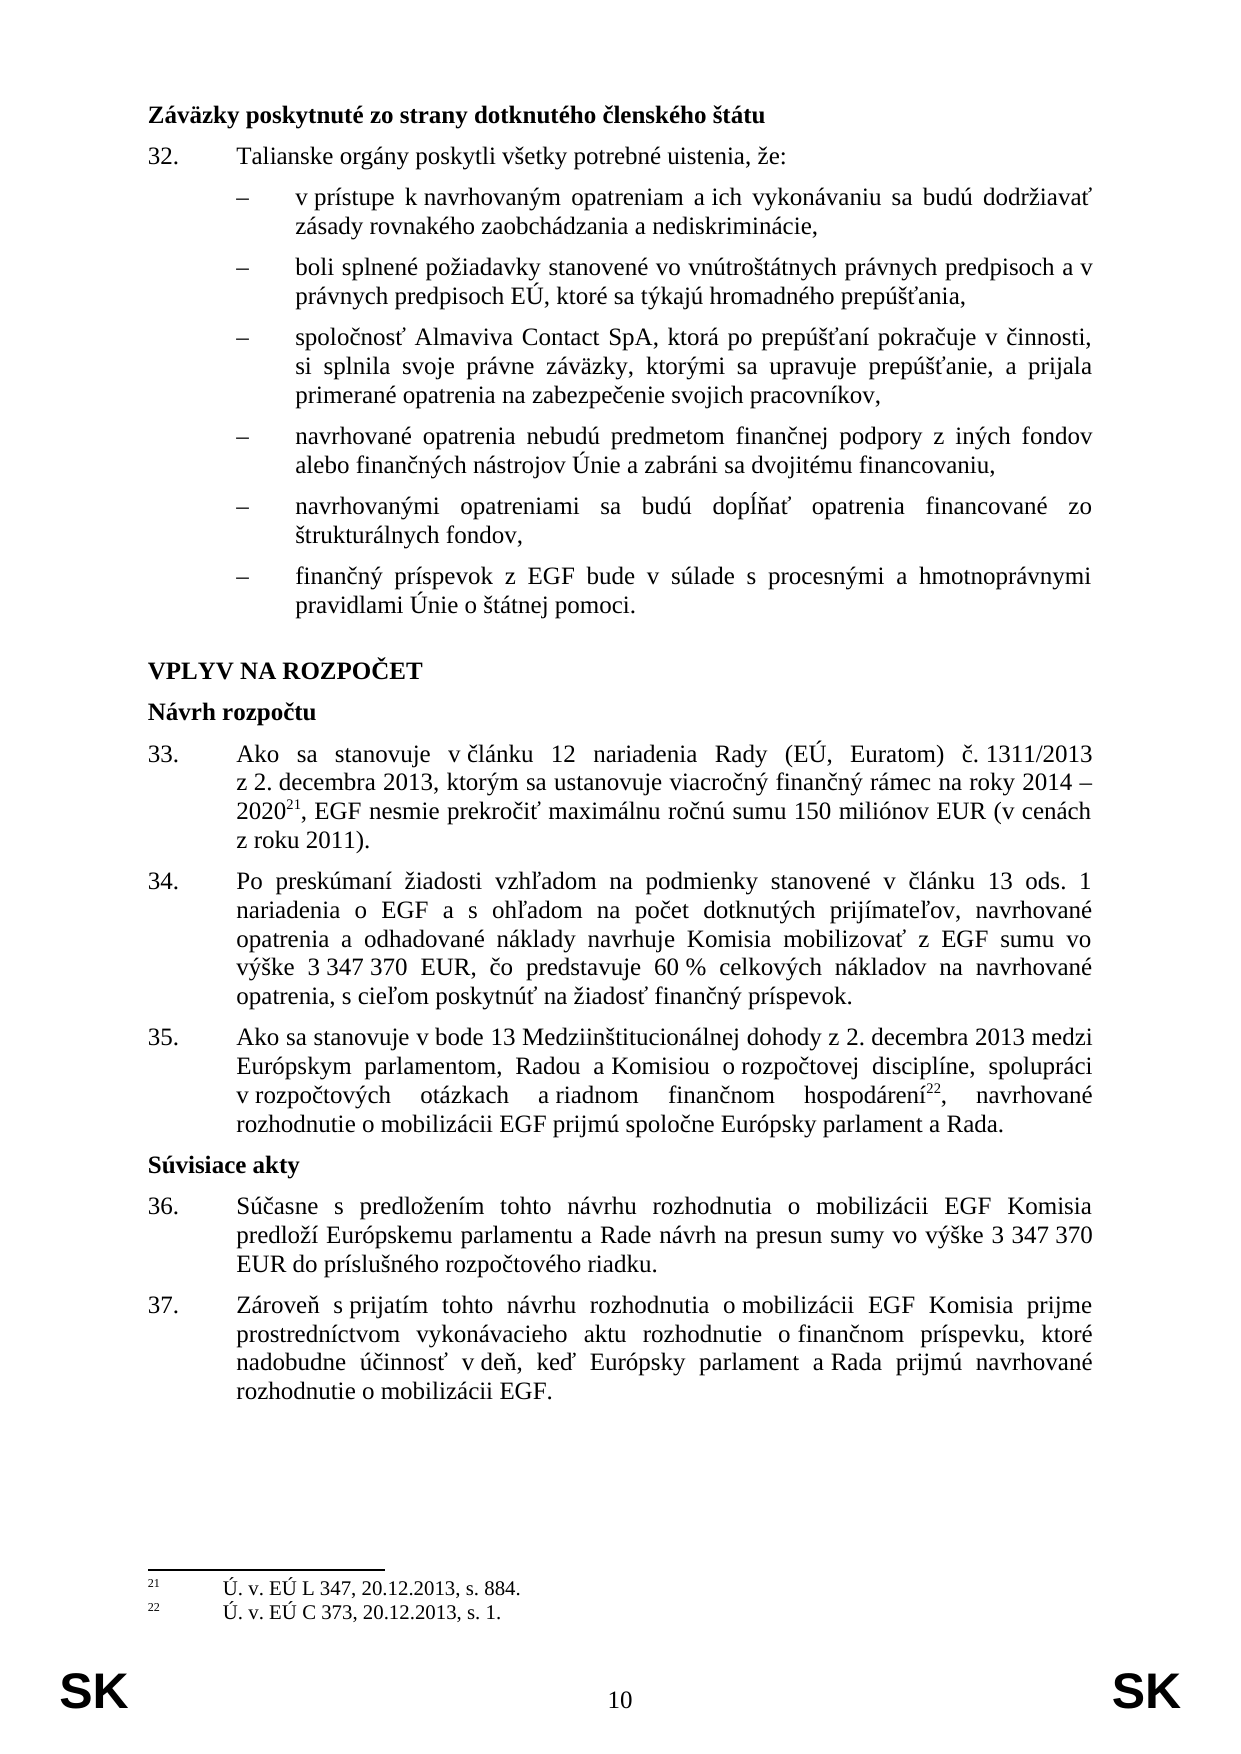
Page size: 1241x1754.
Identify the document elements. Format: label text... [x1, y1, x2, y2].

text 35. Ako sa stanovuje v bode 13 Medziinštitucionálnej dohody z 2. decembra 2013 medzi Európskym parlamentom, Radou a Komisiou o rozpočtovej disciplíne, spolupráci v rozpočtových otázkach a riadnom finančnom hospodárení, navrhované rozhodnutie o mobilizácii EGF prijmú spoločne Európsky parlament a Rada. [148, 1022, 1093, 1137]
list navrhovanými opatreniami sa budú dopĺňať opatrenia financované zo štrukturálnych fondov, [236, 491, 1093, 549]
subtitle Záväzky poskytnuté zo strany dotknutého členského štátu [148, 100, 1093, 129]
text 36. Súčasne s predložením tohto návrhu rozhodnutia o mobilizácii EGF Komisia predloží Európskemu parlamentu a Rade návrh na presun sumy vo výške 3 347 370 EUR do príslušného rozpočtového riadku. [148, 1191, 1093, 1277]
text 37. Zároveň s prijatím tohto návrhu rozhodnutia o mobilizácii EGF Komisia prijme prostredníctvom vykonávacieho aktu rozhodnutie o finančnom príspevku, ktoré nadobudne účinnosť v deň, keď Európsky parlament a Rada prijmú navrhované rozhodnutie o mobilizácii EGF. [148, 1290, 1093, 1405]
text 34. Po preskúmaní žiadosti vzhľadom na podmienky stanovené v článku 13 ods. 1 nariadenia o EGF a s ohľadom na počet dotknutých prijímateľov, navrhované opatrenia a odhadované náklady navrhuje Komisia mobilizovať z EGF sumu vo výške 3 347 370 EUR, čo predstavuje 60 % celkových nákladov na navrhované opatrenia, s cieľom poskytnúť na žiadosť finančný príspevok. [148, 866, 1093, 1010]
subtitle VPLYV NA ROZPOČET [148, 656, 1093, 685]
list navrhované opatrenia nebudú predmetom finančnej podpory z iných fondov alebo finančných nástrojov Únie a zabráni sa dvojitému financovaniu, [236, 421, 1093, 479]
text 32. Talianske orgány poskytli všetky potrebné uistenia, že: [148, 141, 1093, 170]
subtitle Návrh rozpočtu [148, 697, 1093, 726]
text 33. Ako sa stanovuje v článku 12 nariadenia Rady (EÚ, Euratom) č. 1311/2013 z 2. decembra 2013, ktorým sa ustanovuje viacročný finančný rámec na roky 2014 – 2020, EGF nesmie prekročiť maximálnu ročnú sumu 150 miliónov EUR (v cenách z roku 2011). [148, 739, 1093, 854]
list finančný príspevok z EGF bude v súlade s procesnými a hmotnoprávnymi pravidlami Únie o štátnej pomoci. [236, 561, 1093, 619]
list v prístupe k navrhovaným opatreniam a ich vykonávaniu sa budú dodržiavať zásady rovnakého zaobchádzania a nediskriminácie, [236, 182, 1093, 240]
text spoločnosť Almaviva Contact SpA, ktorá po prepúšťaní pokračuje v činnosti, si splnila svoje právne záväzky, ktorými sa upravuje prepúšťanie, a prijala primerané opatrenia na zabezpečenie svojich pracovníkov, [236, 322, 1093, 409]
subtitle Súvisiace akty [148, 1150, 1093, 1179]
list boli splnené požiadavky stanovené vo vnútroštátnych právnych predpisoch a v právnych predpisoch EÚ, ktoré sa týkajú hromadného prepúšťania, [236, 252, 1093, 310]
